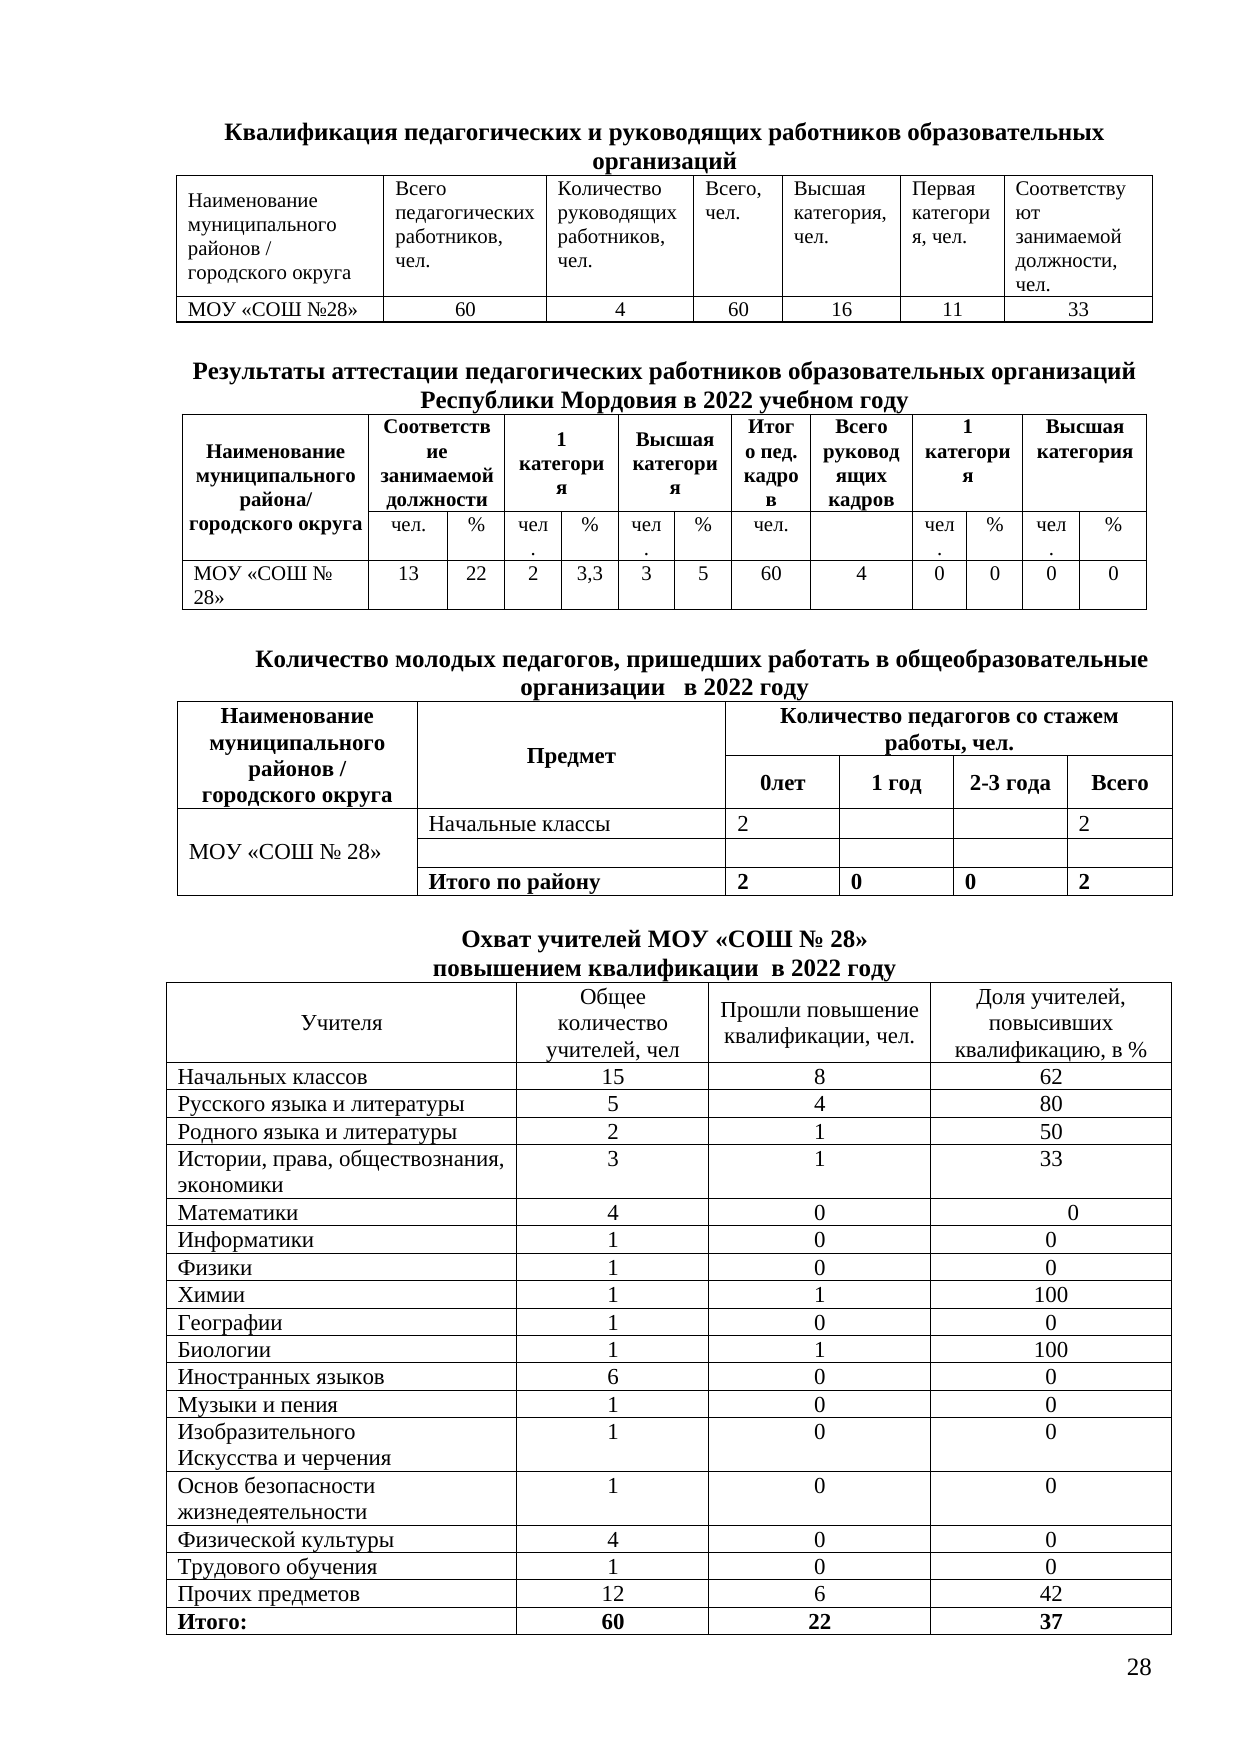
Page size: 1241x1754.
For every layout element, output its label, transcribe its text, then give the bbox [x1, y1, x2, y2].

table_cell [811, 512, 912, 560]
table_cell Родного языка и литературы [167, 1118, 516, 1144]
table_header Первая категория, чел. [901, 176, 1004, 296]
table_cell Географии [167, 1309, 516, 1335]
table_cell 42 [931, 1580, 1171, 1607]
table_cell 0 [709, 1472, 930, 1524]
table_cell 0 [709, 1363, 930, 1390]
text Квалификация педагогических и руководящих работников образовательных организаций [177, 117, 1152, 175]
table_cell 0 [931, 1363, 1171, 1390]
table_cell Химии [167, 1281, 516, 1307]
table_cell 4 [811, 561, 912, 609]
table_cell 1 год [840, 756, 953, 808]
table_header Высшая категория [1023, 415, 1146, 511]
table_cell Физической культуры [167, 1526, 516, 1552]
table_cell 3,3 [562, 561, 618, 609]
table_cell Истории, права, обществознания, экономики [167, 1145, 516, 1198]
table_cell 11 [901, 297, 1004, 321]
table_cell 6 [709, 1580, 930, 1607]
table_cell 0 [709, 1199, 930, 1225]
table_cell % [1080, 512, 1146, 560]
table_cell 1 [517, 1309, 708, 1335]
table_cell 1 [709, 1281, 930, 1307]
table_cell 16 [783, 297, 900, 321]
text Результаты аттестации педагогических работников образовательных организаций [177, 356, 1152, 385]
table_cell [840, 809, 953, 837]
table_cell чел. [619, 512, 674, 560]
table_cell 8 [709, 1063, 930, 1089]
table_header Высшая категория, чел. [783, 176, 900, 296]
table_cell МОУ «СОШ № 28» [178, 809, 417, 894]
table_cell 0лет [726, 756, 839, 808]
table_header Всего, чел. [694, 176, 782, 296]
table_cell 4 [517, 1526, 708, 1552]
table_cell Физики [167, 1254, 516, 1280]
table_header Предмет [418, 702, 725, 808]
table_cell 0 [931, 1254, 1171, 1280]
table_cell 3 [619, 561, 674, 609]
table_cell 22 [448, 561, 504, 609]
table_cell 4 [709, 1090, 930, 1117]
table_cell чел. [369, 512, 447, 560]
table_cell 60 [694, 297, 782, 321]
table_cell 0 [709, 1309, 930, 1335]
table_cell Информатики [167, 1226, 516, 1253]
table_cell % [675, 512, 731, 560]
table_cell 0 [931, 1226, 1171, 1253]
table_cell чел. [1023, 512, 1079, 560]
table_cell Начальных классов [167, 1063, 516, 1089]
table_cell чел. [505, 512, 561, 560]
table_cell 1 [517, 1472, 708, 1524]
table_header Учителя [167, 983, 516, 1062]
table_cell 100 [931, 1336, 1171, 1362]
table_header Количество педагогов со стажем работы, чел. [726, 702, 1172, 755]
table_cell 1 [517, 1418, 708, 1471]
table_cell 50 [931, 1118, 1171, 1144]
table_header Наименование муниципального районов / городского округа [177, 176, 383, 296]
table_cell 1 [709, 1145, 930, 1198]
table_cell 0 [931, 1309, 1171, 1335]
text Количество молодых педагогов, пришедших работать в общеобразовательные организации в 2022 году [177, 644, 1152, 701]
table_cell [954, 839, 1067, 867]
text Республики Мордовия в 2022 учебном году [177, 385, 1152, 413]
table_cell 0 [931, 1472, 1171, 1524]
table_cell 0 [1023, 561, 1079, 609]
table_cell чел. [732, 512, 810, 560]
table_cell 0 [967, 561, 1022, 609]
table_cell [726, 839, 839, 867]
table_cell 0 [709, 1391, 930, 1417]
table_cell 0 [931, 1391, 1171, 1417]
table_cell Итого по району [418, 868, 725, 894]
table_header Итого пед. кадров [732, 415, 810, 511]
table_cell Математики [167, 1199, 516, 1225]
table_cell 0 [709, 1418, 930, 1471]
table_cell Музыки и пения [167, 1391, 516, 1417]
table_cell 0 [709, 1254, 930, 1280]
table_cell 2 [517, 1118, 708, 1144]
table_cell 0 [931, 1553, 1171, 1579]
table_header Соответствие занимаемой должности [369, 415, 504, 511]
table_cell [1068, 839, 1172, 867]
table_cell 6 [517, 1363, 708, 1390]
table_cell Основ безопасности жизнедеятельности [167, 1472, 516, 1524]
table_cell % [448, 512, 504, 560]
table_cell 60 [384, 297, 546, 321]
table_cell % [967, 512, 1022, 560]
table_header Соответствуют занимаемой должности, чел. [1005, 176, 1152, 296]
table_cell 0 [1080, 561, 1146, 609]
table_cell 1 [709, 1118, 930, 1144]
table_cell Биологии [167, 1336, 516, 1362]
table_header Количество руководящих работников, чел. [547, 176, 693, 296]
table_cell Начальные классы [418, 809, 725, 837]
text Охват учителей МОУ «СОШ № 28» [177, 924, 1152, 953]
table_cell % [562, 512, 618, 560]
table_cell 1 [517, 1336, 708, 1362]
table_cell [840, 839, 953, 867]
text повышением квалификации в 2022 году [177, 953, 1152, 982]
table_cell 80 [931, 1090, 1171, 1117]
table_cell 60 [732, 561, 810, 609]
table_cell 22 [709, 1608, 930, 1634]
table_cell чел. [913, 512, 966, 560]
table_cell 0 [840, 868, 953, 894]
table_header Наименование муниципального района/ городского округа [183, 415, 368, 560]
table_cell 1 [517, 1254, 708, 1280]
table_cell 12 [517, 1580, 708, 1607]
table_header Всего педагогических работников, чел. [384, 176, 546, 296]
table_cell 2 [726, 809, 839, 837]
table_cell 1 [517, 1553, 708, 1579]
table_cell 1 [517, 1226, 708, 1253]
table_cell 0 [709, 1526, 930, 1552]
table_cell 3 [517, 1145, 708, 1198]
table_cell 1 [517, 1391, 708, 1417]
table_cell 33 [931, 1145, 1171, 1198]
table_cell 1 [517, 1281, 708, 1307]
table_cell 2 [726, 868, 839, 894]
table_cell 4 [517, 1199, 708, 1225]
table_cell МОУ «СОШ № 28» [183, 561, 368, 609]
table_cell [418, 839, 725, 867]
table_cell 0 [709, 1226, 930, 1253]
table_cell 62 [931, 1063, 1171, 1089]
table_header Общее количество учителей, чел [517, 983, 708, 1062]
table_cell МОУ «СОШ №28» [177, 297, 383, 321]
table_cell 100 [931, 1281, 1171, 1307]
table_cell Трудового обучения [167, 1553, 516, 1579]
table_cell 2 [505, 561, 561, 609]
table_cell 0 [913, 561, 966, 609]
table_cell 60 [517, 1608, 708, 1634]
table_cell 4 [547, 297, 693, 321]
table_cell 1 [709, 1336, 930, 1362]
table_cell 13 [369, 561, 447, 609]
table_cell 33 [1005, 297, 1152, 321]
table_cell 2 [1068, 809, 1172, 837]
table_cell 0 [931, 1526, 1171, 1552]
table_header 1 категория [913, 415, 1022, 511]
table_cell Прочих предметов [167, 1580, 516, 1607]
table_header Наименование муниципального районов / городского округа [178, 702, 417, 808]
table_header Прошли повышение квалификации, чел. [709, 983, 930, 1062]
table_header 1 категория [505, 415, 618, 511]
table_cell 37 [931, 1608, 1171, 1634]
table_cell 5 [675, 561, 731, 609]
table_cell 5 [517, 1090, 708, 1117]
table_cell 2 [1068, 868, 1172, 894]
table_cell [954, 809, 1067, 837]
table_cell Изобразительного Искусства и черчения [167, 1418, 516, 1471]
table_cell 0 [931, 1418, 1171, 1471]
table_cell Иностранных языков [167, 1363, 516, 1390]
table_cell 0 [931, 1199, 1171, 1225]
table_cell Всего [1068, 756, 1172, 808]
table_header Всего руководящих кадров [811, 415, 912, 511]
table_cell Итого: [167, 1608, 516, 1634]
table_header Высшая категория [619, 415, 731, 511]
table_cell 0 [709, 1553, 930, 1579]
table_header Доля учителей, повысивших квалификацию, в % [931, 983, 1171, 1062]
table_cell 15 [517, 1063, 708, 1089]
table_cell 0 [954, 868, 1067, 894]
table_cell Русского языка и литературы [167, 1090, 516, 1117]
table_cell 2-3 года [954, 756, 1067, 808]
